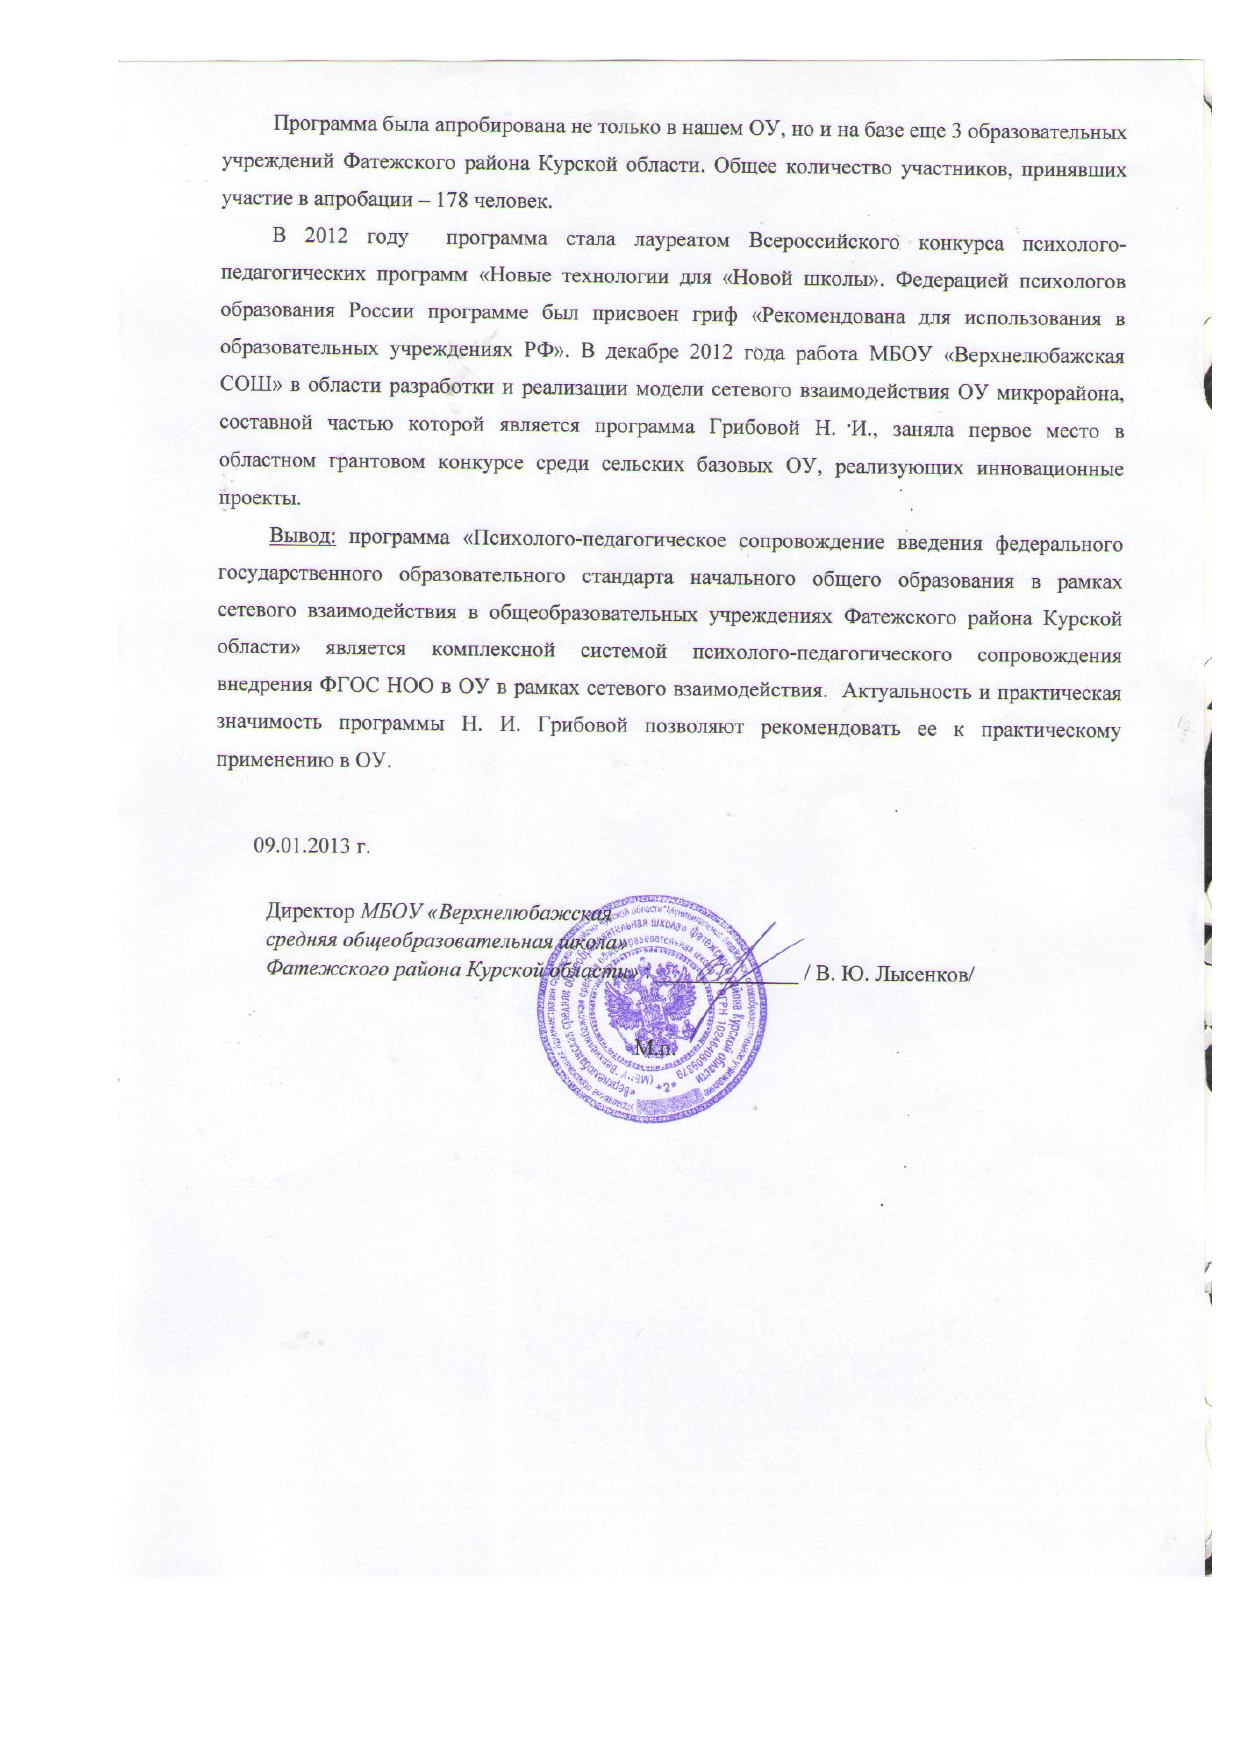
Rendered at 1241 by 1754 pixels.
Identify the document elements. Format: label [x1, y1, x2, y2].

picture [118, 59, 1212, 1582]
